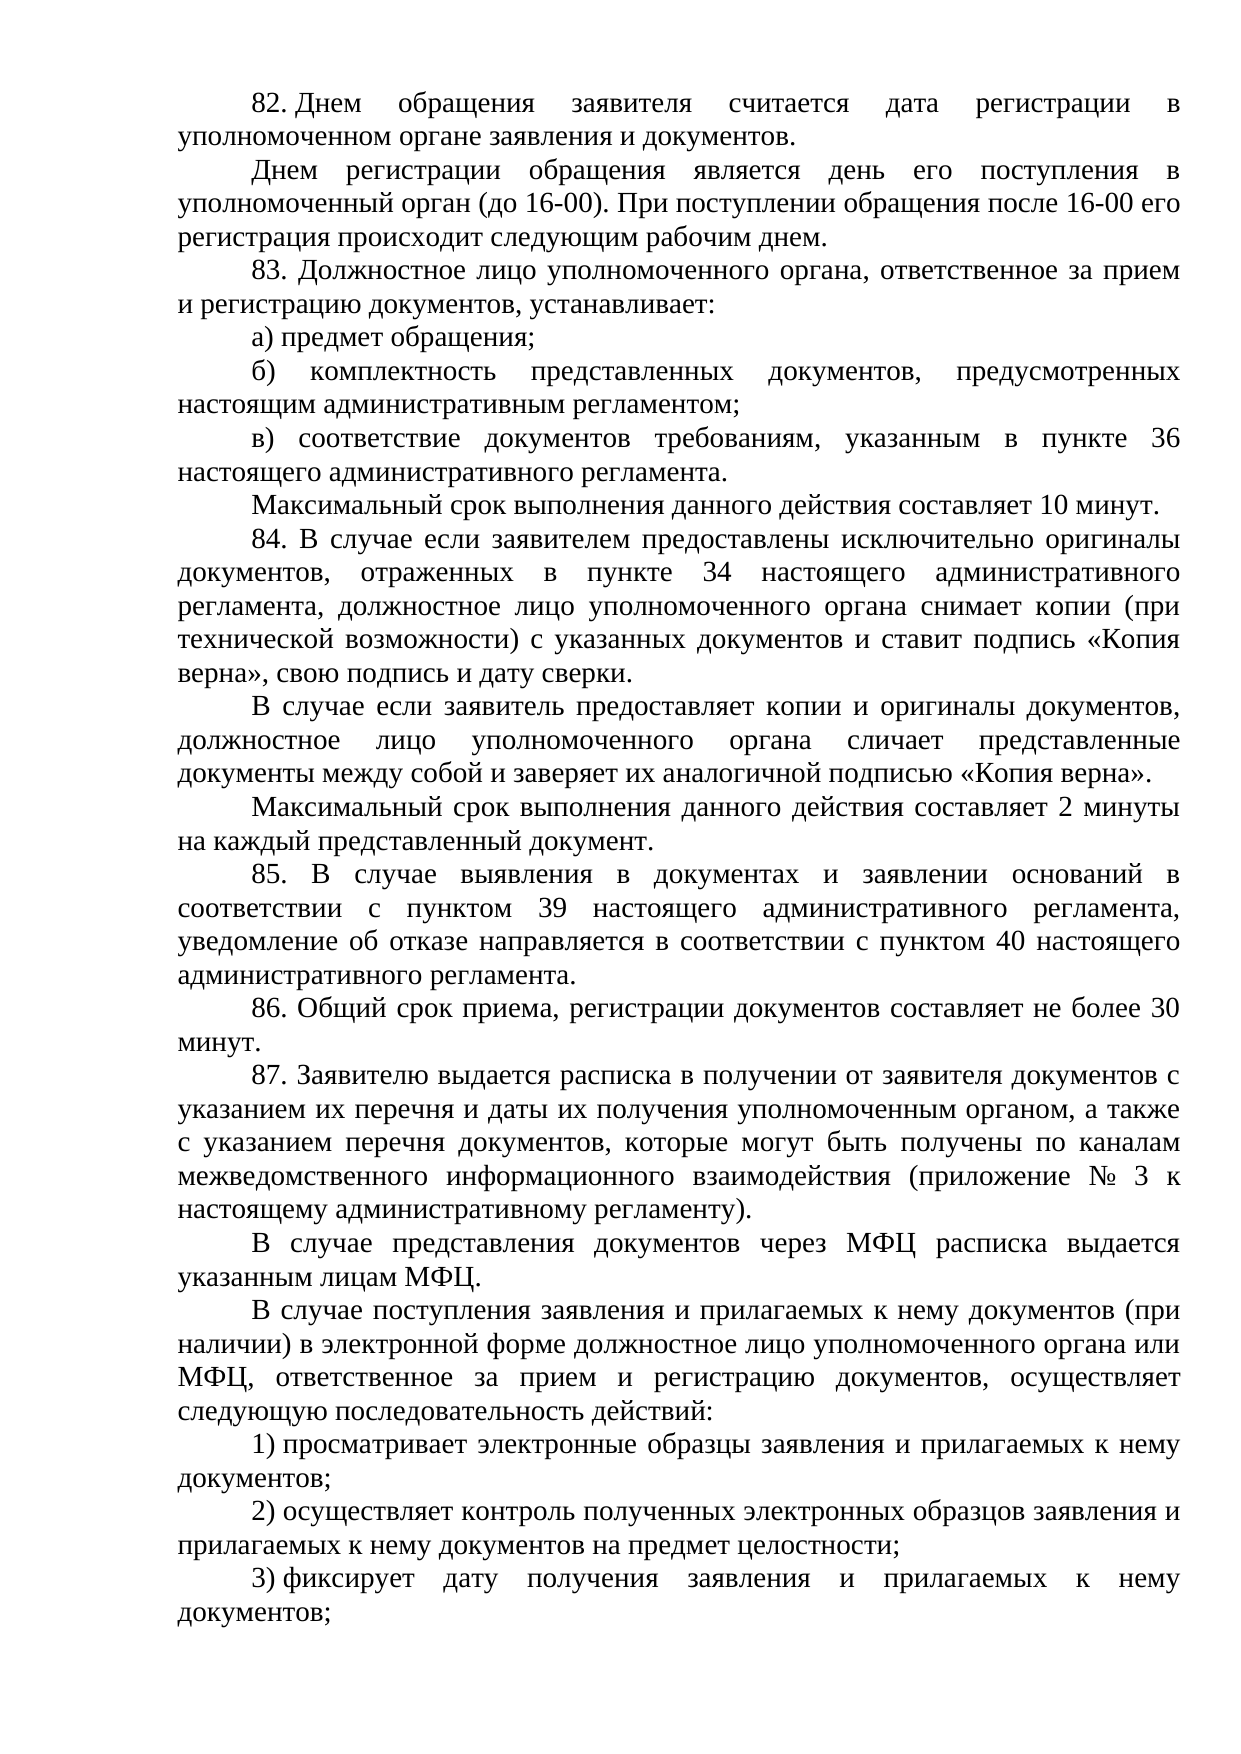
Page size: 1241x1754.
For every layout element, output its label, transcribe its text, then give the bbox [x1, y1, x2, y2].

text 85. В случае выявления в документах и заявлении оснований в соответствии с пунктом 39 настоящего административного регламента, уведомление об отказе направляется в соответствии с пунктом 40 настоящего административного регламента. [177, 856, 1181, 990]
text В случае представления документов через МФЦ расписка выдается указанным лицам МФЦ. [177, 1225, 1181, 1292]
text 2) осуществляет контроль полученных электронных образцов заявления и прилагаемых к нему документов на предмет целостности; [177, 1493, 1181, 1561]
text В случае если заявитель предоставляет копии и оригиналы документов, должностное лицо уполномоченного органа сличает представленные документы между собой и заверяет их аналогичной подписью «Копия верна». [177, 688, 1181, 789]
text Максимальный срок выполнения данного действия составляет 2 минуты на каждый представленный документ. [177, 789, 1181, 856]
text а) предмет обращения; [177, 319, 1181, 353]
text 86. Общий срок приема, регистрации документов составляет не более 30 минут. [177, 990, 1181, 1057]
text 82. Днем обращения заявителя считается дата регистрации в уполномоченном органе заявления и документов. [177, 85, 1181, 152]
text 83. Должностное лицо уполномоченного органа, ответственное за прием и регистрацию документов, устанавливает: [177, 252, 1181, 319]
text Днем регистрации обращения является день его поступления в уполномоченный орган (до 16-00). При поступлении обращения после 16-00 его регистрация происходит следующим рабочим днем. [177, 152, 1181, 252]
text 1) просматривает электронные образцы заявления и прилагаемых к нему документов; [177, 1426, 1181, 1493]
text 3) фиксирует дату получения заявления и прилагаемых к нему документов; [177, 1561, 1181, 1628]
text 84. В случае если заявителем предоставлены исключительно оригиналы документов, отраженных в пункте 34 настоящего административного регламента, должностное лицо уполномоченного органа снимает копии (при технической возможности) с указанных документов и ставит подпись «Копия верна», свою подпись и дату сверки. [177, 521, 1181, 688]
text 87. Заявителю выдается расписка в получении от заявителя документов с указанием их перечня и даты их получения уполномоченным органом, а также с указанием перечня документов, которые могут быть получены по каналам межведомственного информационного взаимодействия (приложение № 3 к настоящему административному регламенту). [177, 1057, 1181, 1225]
text Максимальный срок выполнения данного действия составляет 10 минут. [177, 487, 1181, 521]
text б) комплектность представленных документов, предусмотренных настоящим административным регламентом; [177, 353, 1181, 420]
text В случае поступления заявления и прилагаемых к нему документов (при наличии) в электронной форме должностное лицо уполномоченного органа или МФЦ, ответственное за прием и регистрацию документов, осуществляет следующую последовательность действий: [177, 1292, 1181, 1426]
text в) соответствие документов требованиям, указанным в пункте 36 настоящего административного регламента. [177, 420, 1181, 487]
